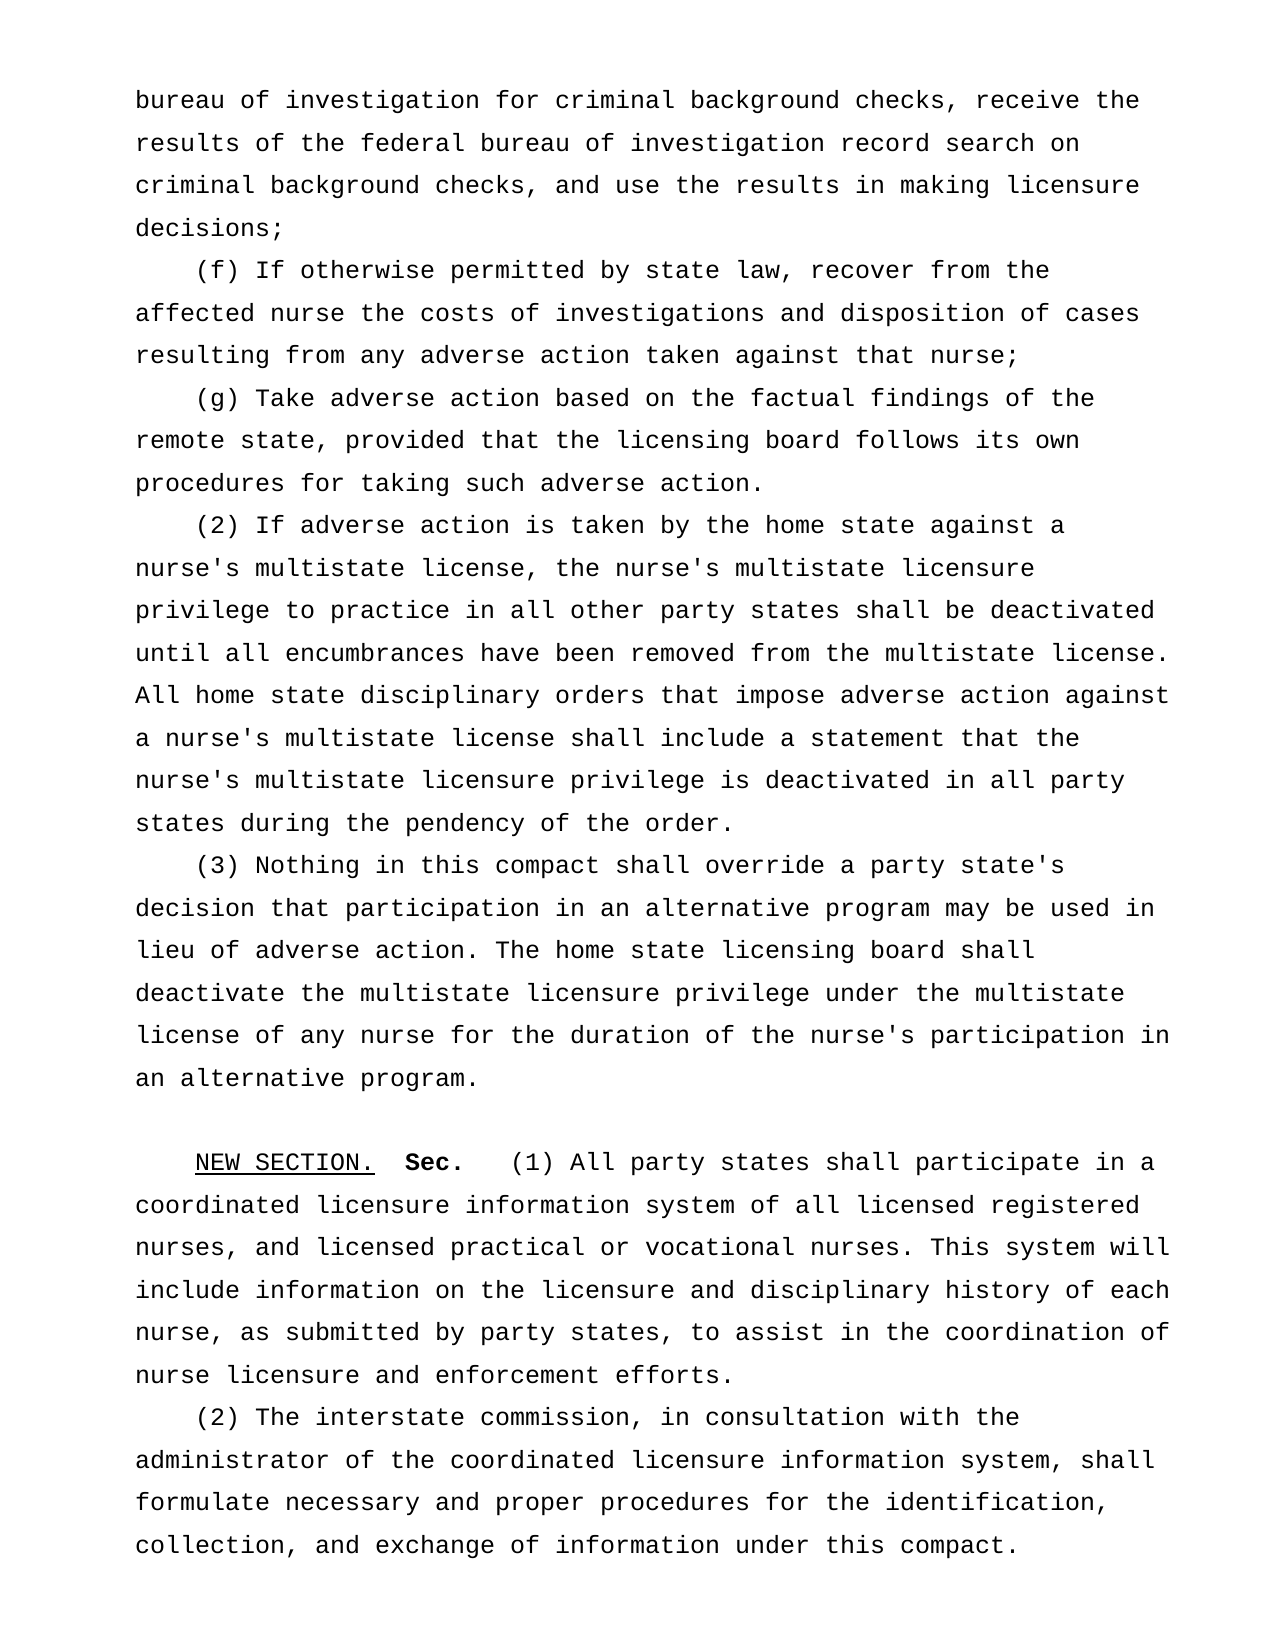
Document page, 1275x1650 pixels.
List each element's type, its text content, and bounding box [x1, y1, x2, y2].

text (g) Take adverse action based on the factual findings of the remote state, provided that the licensing board follows its own procedures for taking such adverse action. [135, 372, 1170, 500]
text NEW SECTION. Sec. (1) All party states shall participate in a coordinated licensure information system of all licensed registered nurses, and licensed practical or vocational nurses. This system will include information on the licensure and disciplinary history of each nurse, as submitted by party states, to assist in the coordination of nurse licensure and enforcement efforts. [135, 1137, 1170, 1392]
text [135, 75, 1170, 245]
text (2) If adverse action is taken by the home state against a nurse's multistate license, the nurse's multistate licensure privilege to practice in all other party states shall be deactivated until all encumbrances have been removed from the multistate license. All home state disciplinary orders that impose adverse action against a nurse's multistate license shall include a statement that the nurse's multistate licensure privilege is deactivated in all party states during the pendency of the order. [135, 500, 1170, 840]
text (2) The interstate commission, in consultation with the administrator of the coordinated licensure information system, shall formulate necessary and proper procedures for the identification, collection, and exchange of information under this compact. [135, 1392, 1170, 1562]
text (3) Nothing in this compact shall override a party state's decision that participation in an alternative program may be used in lieu of adverse action. The home state licensing board shall deactivate the multistate licensure privilege under the multistate license of any nurse for the duration of the nurse's participation in an alternative program. [135, 840, 1170, 1095]
text (f) If otherwise permitted by state law, recover from the affected nurse the costs of investigations and disposition of cases resulting from any adverse action taken against that nurse; [135, 245, 1170, 372]
